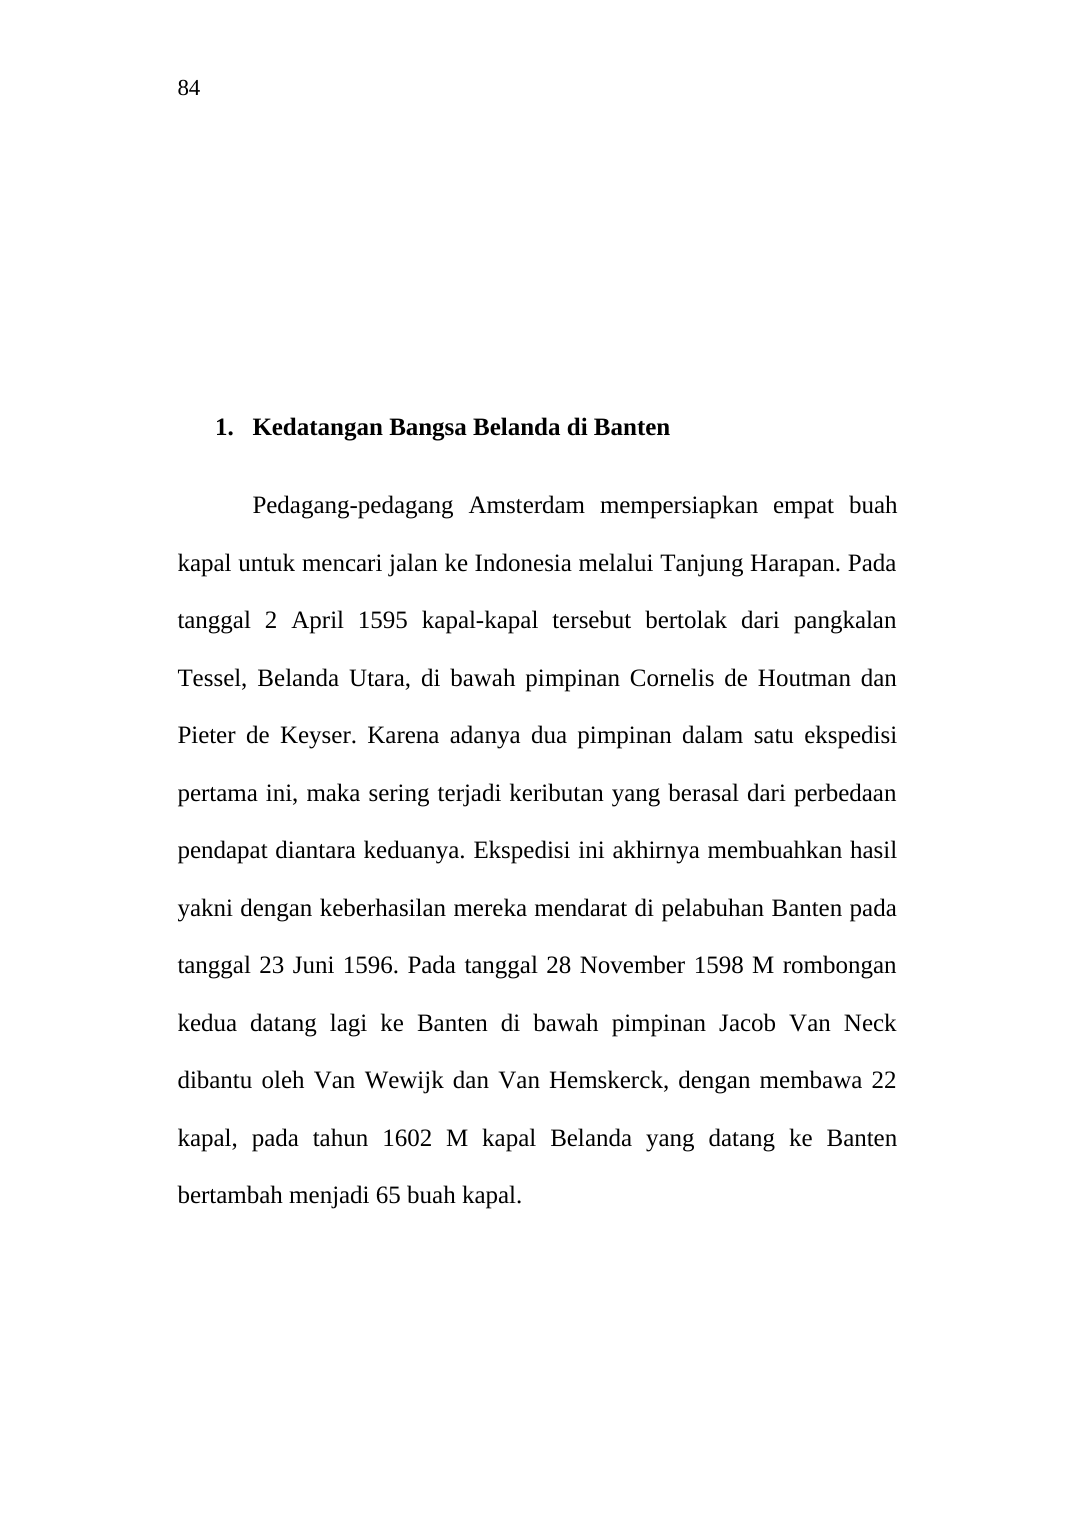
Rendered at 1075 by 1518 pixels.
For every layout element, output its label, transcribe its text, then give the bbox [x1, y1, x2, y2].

text Pedagang-pedagang Amsterdam mempersiapkan empat buah kapal untuk mencari jalan ke Indonesia melalui Tanjung Harapan. Pada tanggal 2 April 1595 kapal-kapal tersebut bertolak dari pangkalan Tessel, Belanda Utara, di bawah pimpinan Cornelis de Houtman dan Pieter de Keyser. Karena adanya dua pimpinan dalam satu ekspedisi pertama ini, maka sering terjadi keributan yang berasal dari perbedaan pendapat diantara keduanya. Ekspedisi ini akhirnya membuahkan hasil yakni dengan keberhasilan mereka mendarat di pelabuhan Banten pada tanggal 23 Juni 1596. Pada tanggal 28 November 1598 M rombongan kedua datang lagi ke Banten di bawah pimpinan Jacob Van Neck dibantu oleh Van Wewijk dan Van Hemskerck, dengan membawa 22 kapal, pada tahun 1602 M kapal Belanda yang datang ke Banten bertambah menjadi 65 buah kapal. [177, 491, 898, 1209]
list Kedatangan Bangsa Belanda di Banten [215, 412, 898, 441]
